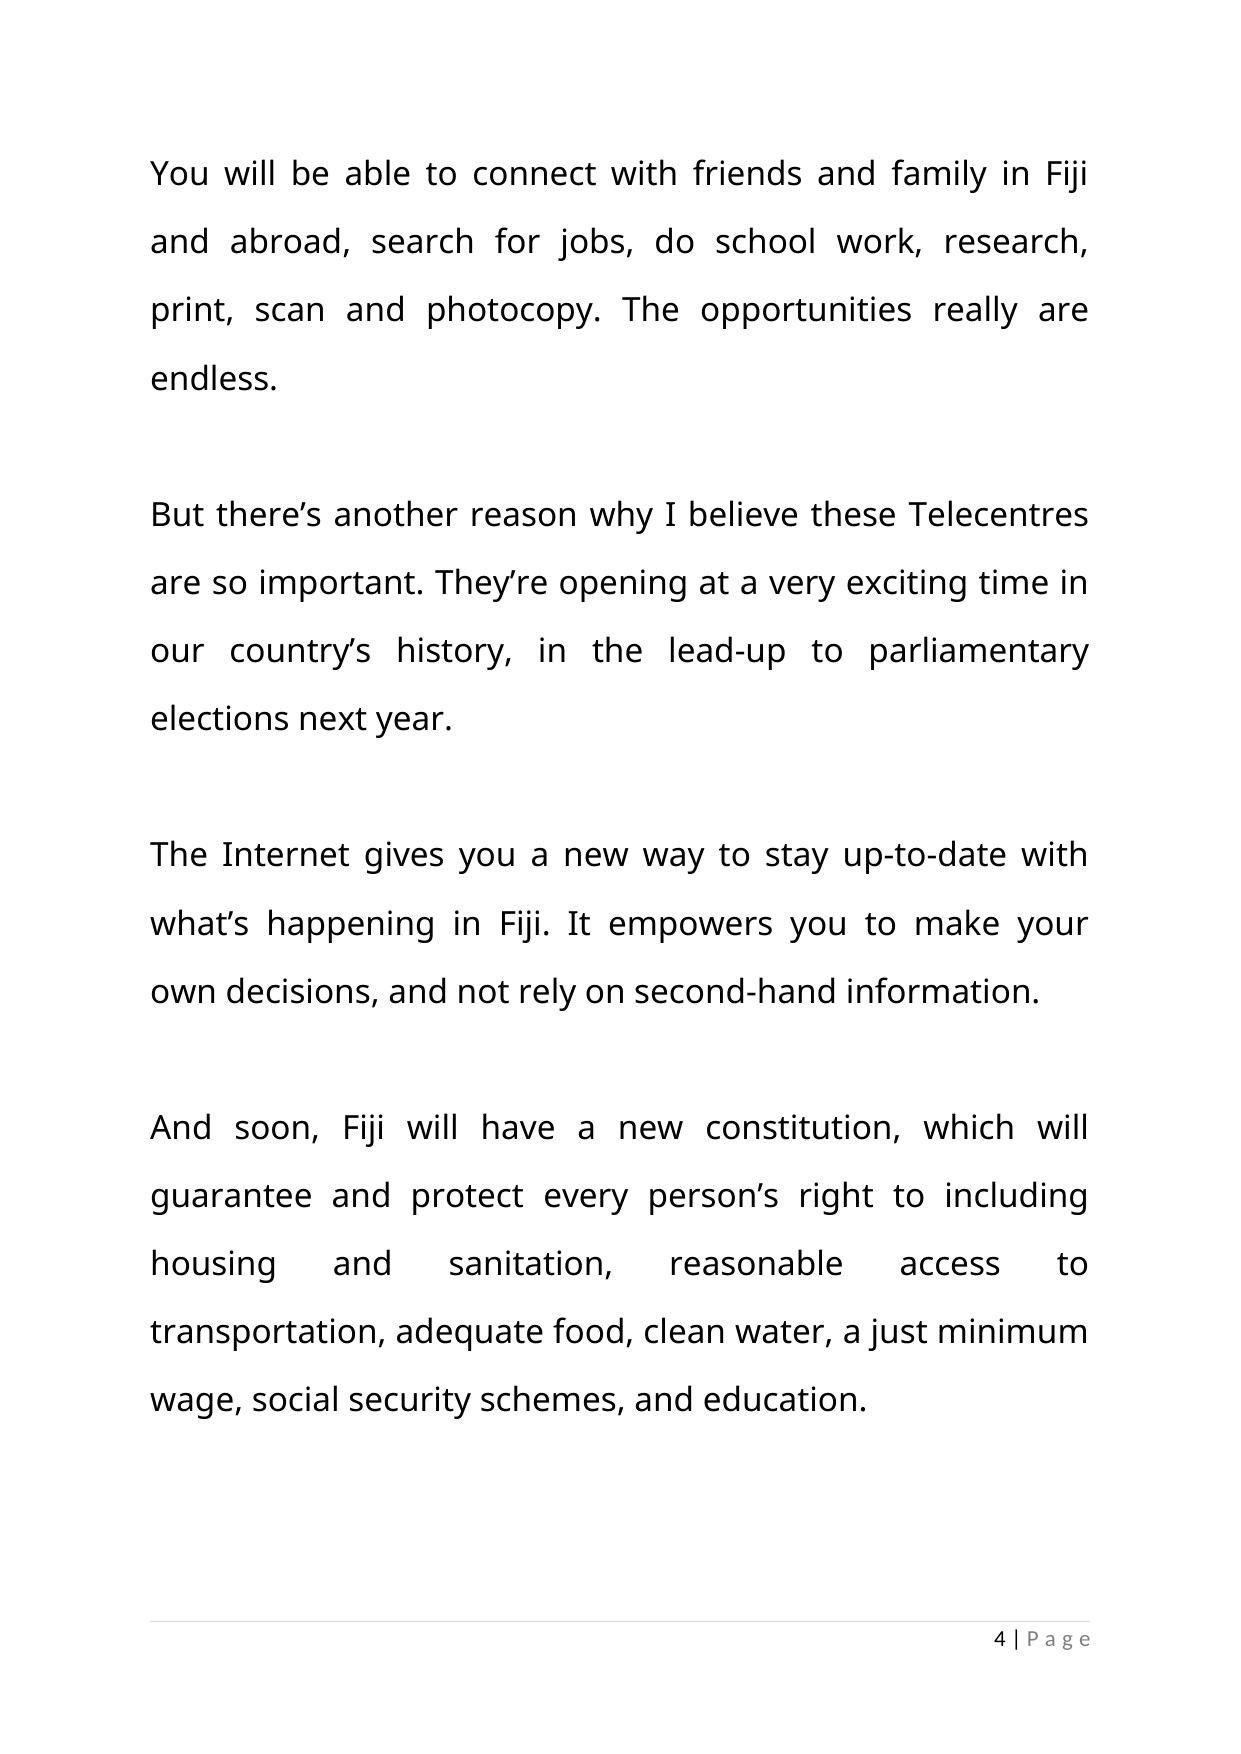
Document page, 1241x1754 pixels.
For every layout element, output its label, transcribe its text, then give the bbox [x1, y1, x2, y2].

text You will be able to connect with friends and family in Fiji and abroad, search for jobs, do school work, research, print, scan and photocopy. The opportunities really are endless. [150, 150, 1090, 400]
text The Internet gives you a new way to stay up-to-date with what’s happening in Fiji. It empowers you to make your own decisions, and not rely on second-hand information. [150, 831, 1090, 1013]
text But there’s another reason why I believe these Telecentres are so important. They’re opening at a very exciting time in our country’s history, in the lead-up to parliamentary elections next year. [150, 491, 1090, 740]
text And soon, Fiji will have a new constitution, which will guarantee and protect every person’s right to including housing and sanitation, reasonable access to transportation, adequate food, clean water, a just minimum wage, social security schemes, and education. [150, 1104, 1090, 1422]
